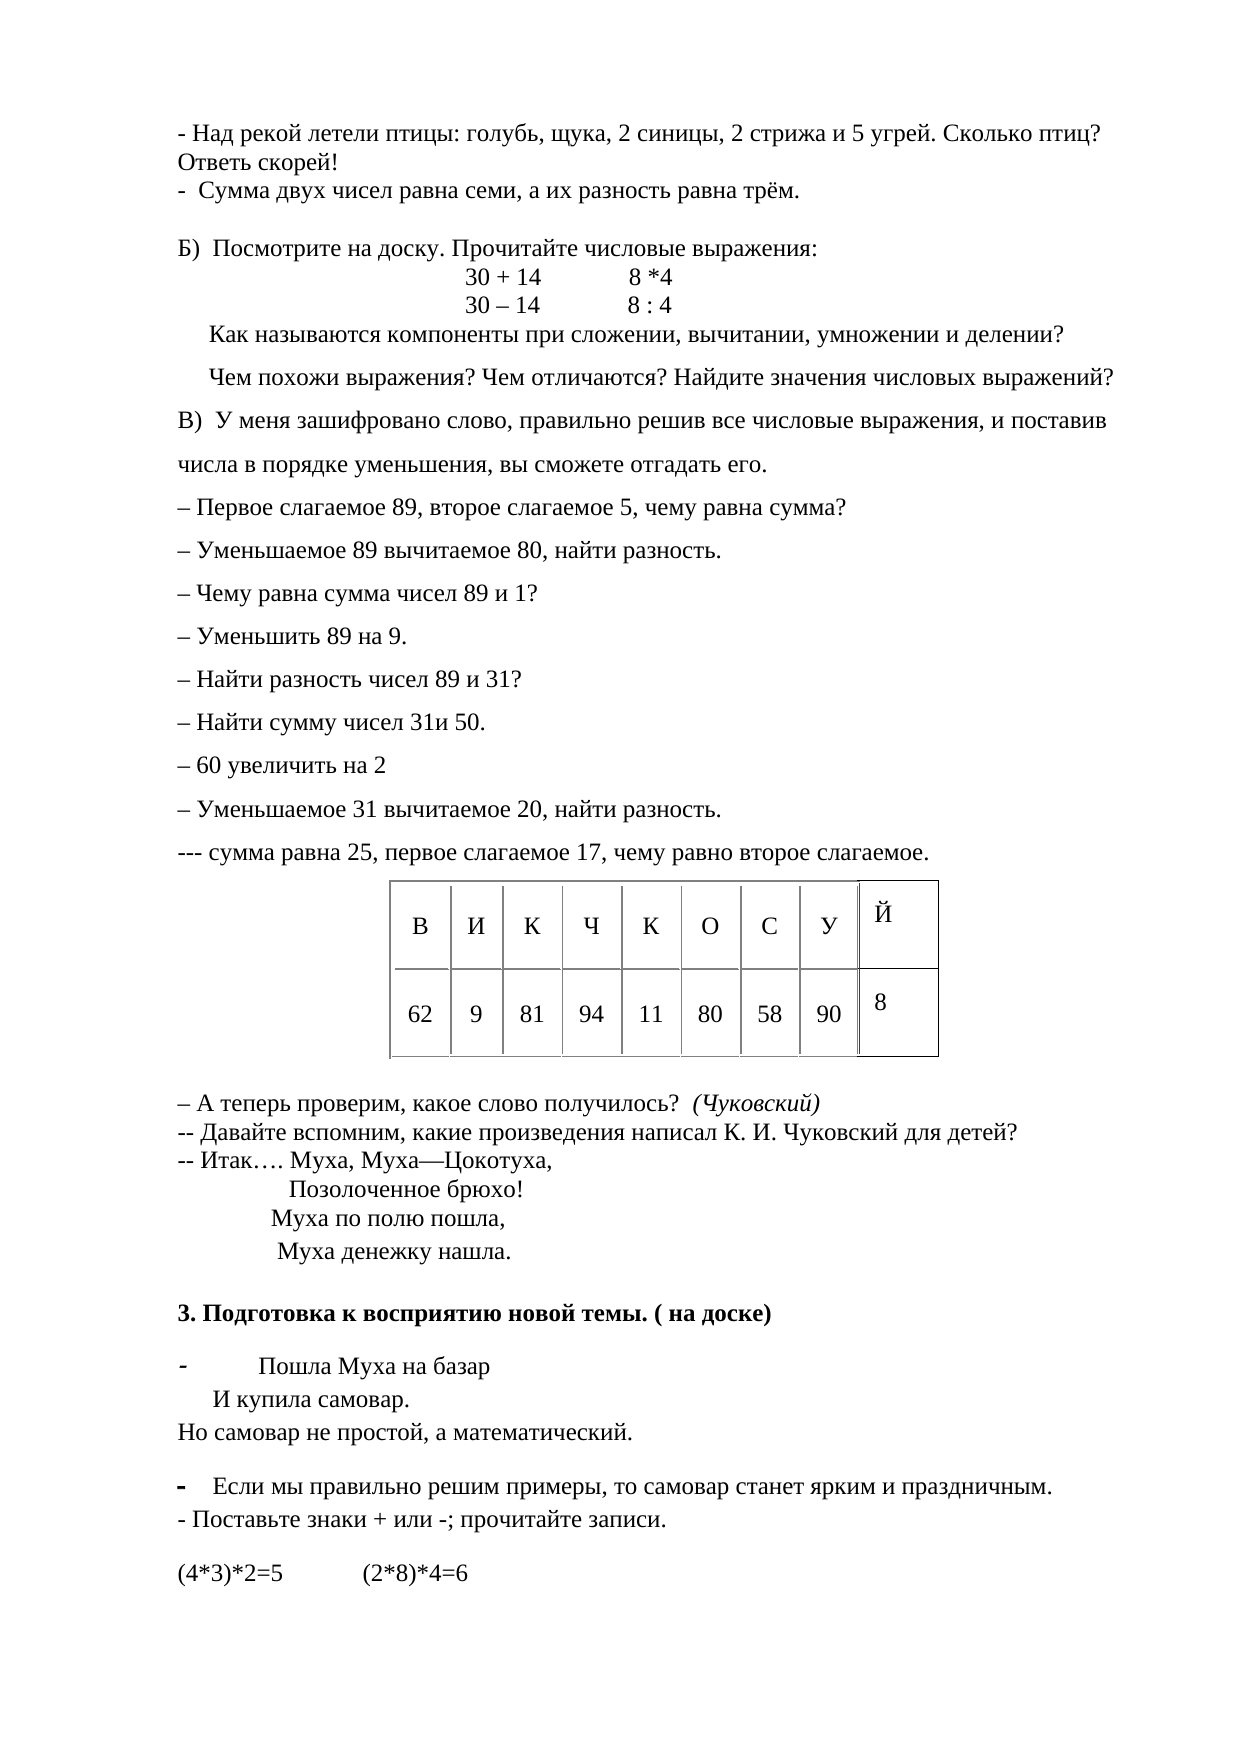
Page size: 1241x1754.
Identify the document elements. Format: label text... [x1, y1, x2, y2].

table_header О [681, 882, 740, 968]
table_header С [740, 882, 799, 968]
table_cell 62 [391, 968, 450, 1056]
list Если мы правильно решим примеры, то самовар станет ярким и праздничным. [177, 1471, 1152, 1500]
text -- Итак…. Муха, Муха—Цокотуха, [177, 1145, 1152, 1174]
table_cell 81 [502, 971, 562, 1056]
table_header Ч [562, 883, 621, 968]
table_header В [392, 882, 450, 968]
text Как называются компоненты при сложении, вычитании, умножении и делении? [177, 319, 1152, 348]
table_cell 80 [681, 968, 740, 1056]
text Позолоченное брюхо! [177, 1174, 1152, 1203]
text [177, 118, 1152, 204]
text (4*3)*2=5 (2*8)*4=6 [177, 1558, 1152, 1587]
table_header И [450, 883, 502, 968]
table_header Й [859, 881, 938, 968]
table_cell 11 [621, 971, 681, 1056]
table_cell 94 [562, 971, 621, 1056]
text Чем похожи выражения? Чем отличаются? Найдите значения числовых выражений? [177, 362, 1152, 391]
text Б) Посмотрите на доску. Прочитайте числовые выражения: [177, 233, 1152, 262]
text Муха денежку нашла. [177, 1236, 1152, 1264]
table_header У [799, 883, 858, 968]
text --- сумма равна 25, первое слагаемое 17, чему равно второе слагаемое. [177, 837, 1152, 866]
text - Поставьте знаки + или -; прочитайте записи. [177, 1504, 1152, 1533]
text -- Давайте вспомним, какие произведения написал К. И. Чуковский для детей? [177, 1117, 1152, 1145]
table_cell 90 [799, 971, 858, 1056]
table_header К [502, 883, 562, 968]
text 30 + 14 8 *4 [177, 262, 1152, 291]
text И купила самовар. [212, 1384, 1152, 1413]
table_cell 58 [740, 971, 799, 1056]
table_cell 8 [859, 969, 938, 1056]
table_header К [621, 883, 681, 968]
text В) У меня зашифровано слово, правильно решив все числовые выражения, и поставив числа в порядке уменьшения, вы сможете отгадать его. – Первое слагаемое 89, второе слагаемое 5, чему равна сумма? – Уменьшаемое 89 вычитаемое 80, найти разность. – Чему равна сумма чисел 89 и 1? – Уменьшить 89 на 9. – Найти разность чисел 89 и 31? – Найти сумму чисел 31и 50. – 60 увеличить на 2 – Уменьшаемое 31 вычитаемое 20, найти разность. [177, 406, 1152, 822]
text Но самовар не простой, а математический. [177, 1417, 1152, 1446]
text Муха по полю пошла, [177, 1203, 1152, 1232]
table_cell 9 [450, 971, 502, 1056]
text 30 – 14 8 : 4 [177, 291, 1152, 319]
text 3. Подготовка к восприятию новой темы. ( на доске) [177, 1298, 1152, 1326]
text – А теперь проверим, какое слово получилось? (Чуковский) [177, 1088, 1152, 1117]
list Пошла Муха на базар [177, 1351, 1152, 1380]
